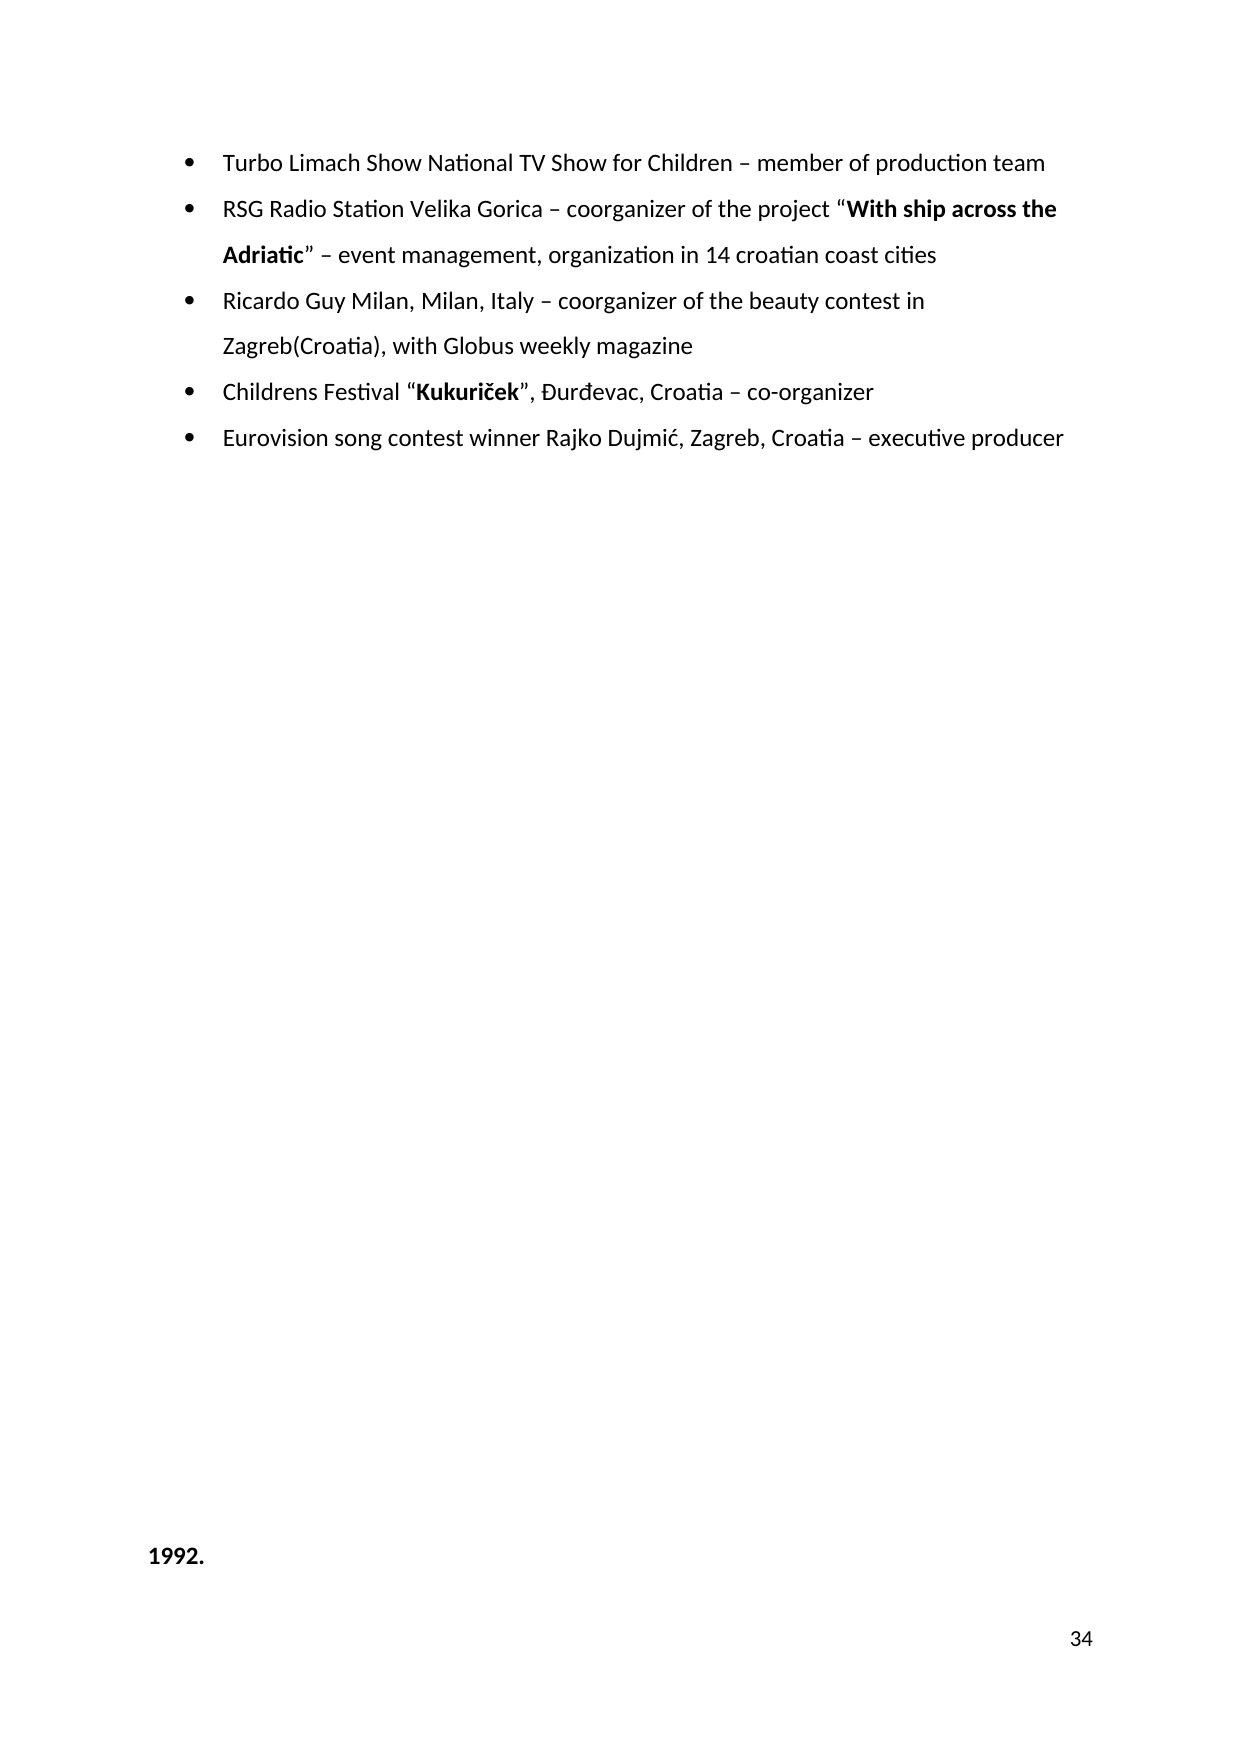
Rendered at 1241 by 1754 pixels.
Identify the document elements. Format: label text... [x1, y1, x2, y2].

list Ricardo Guy Milan, Milan, Italy – coorganizer of the beauty contest in Zagreb(Croatia), with Globus weekly magazine [185, 285, 1093, 361]
list Eurovision song contest winner Rajko Dujmić, Zagreb, Croatia – executive producer [185, 422, 1093, 452]
list Childrens Festival “Kukuriček”, Đurđevac, Croatia – co-organizer [185, 376, 1093, 407]
list RSG Radio Station Velika Gorica – coorganizer of the project “With ship across the Adriatic” – event management, organization in 14 croatian coast cities [185, 193, 1093, 269]
text 1992. [148, 1540, 1093, 1571]
list Turbo Limach Show National TV Show for Children – member of production team [185, 148, 1093, 178]
